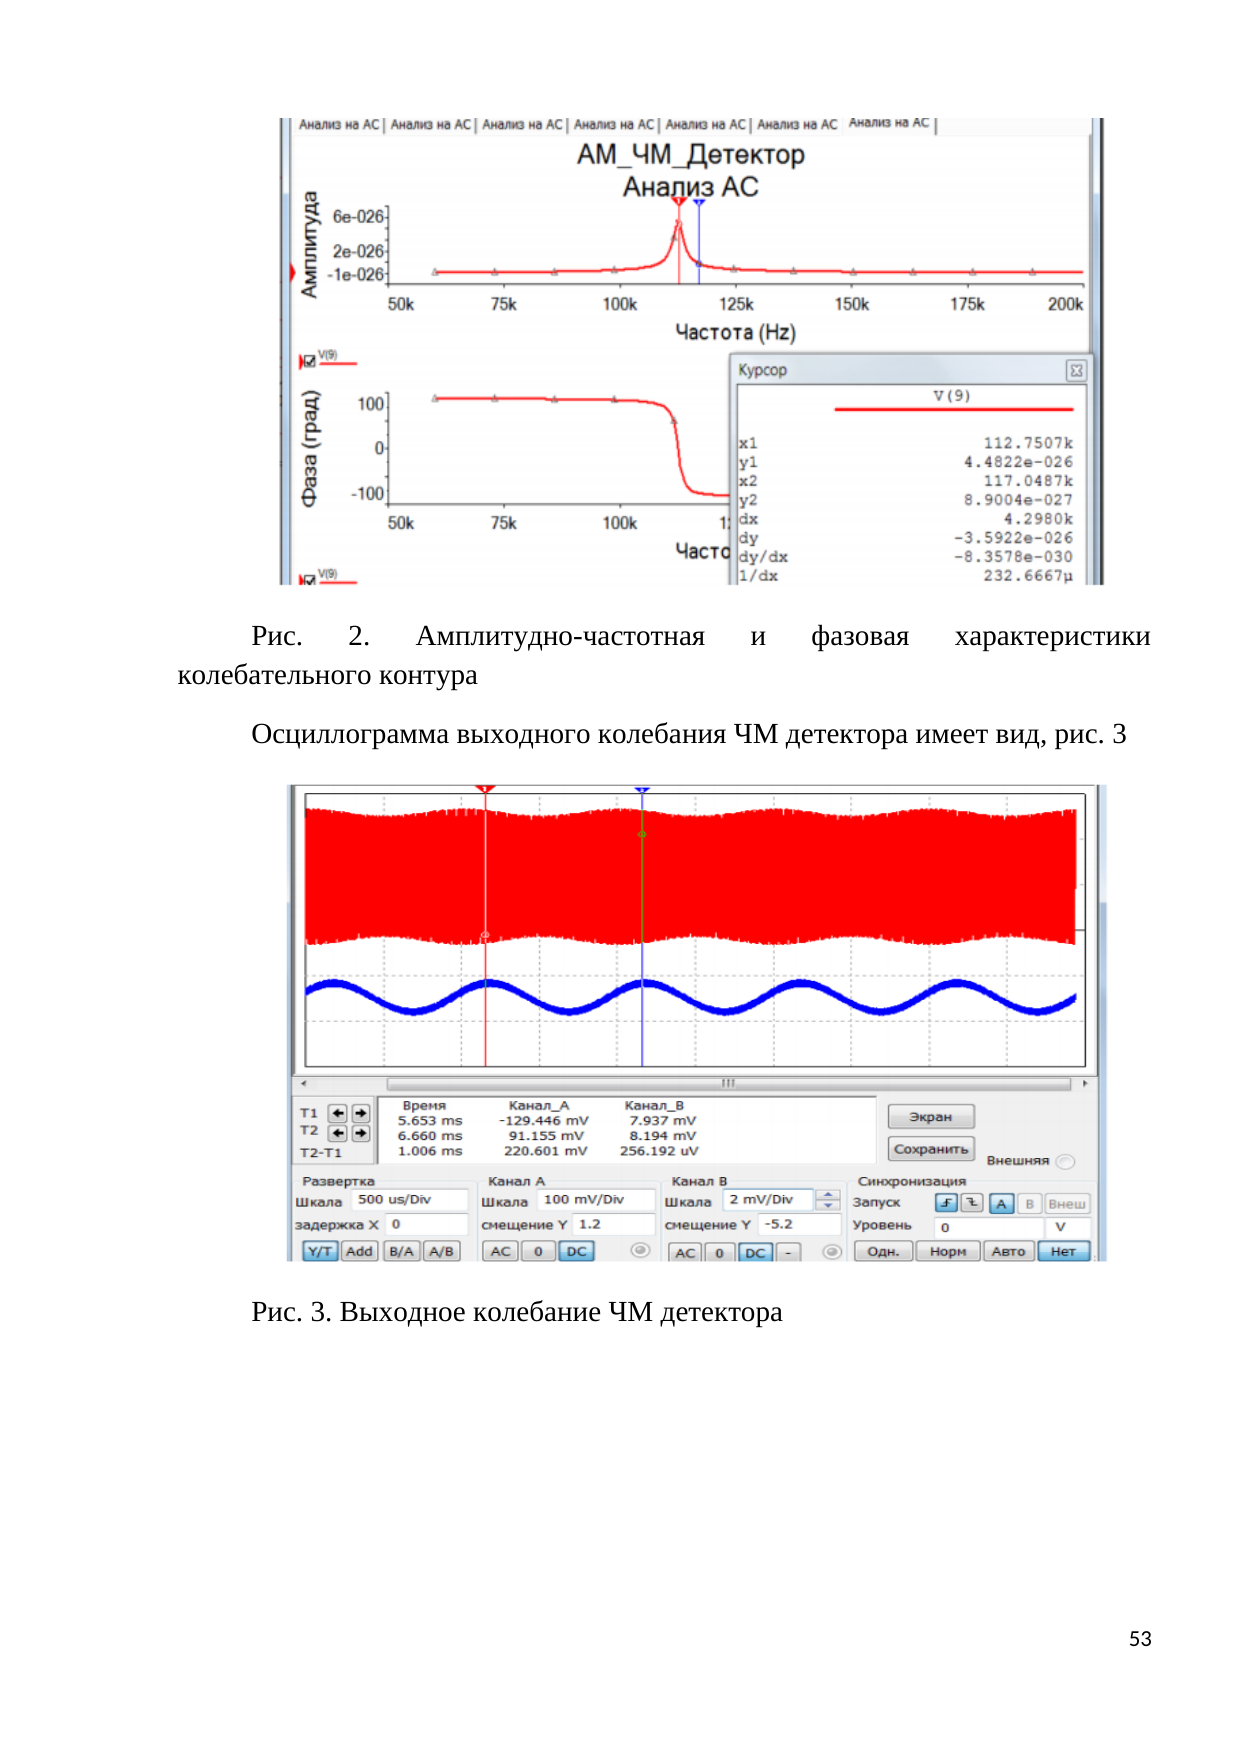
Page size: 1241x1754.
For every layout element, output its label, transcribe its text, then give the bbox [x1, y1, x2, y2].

text Осциллограмма выходного колебания ЧМ детектора имеет вид, рис. 3 [177, 716, 1152, 750]
text Рис. 3. Выходное колебание ЧМ детектора [177, 1294, 1152, 1328]
text Рис. 2. Амплитудно-частотная и фазовая характеристики колебательного контура [177, 618, 1152, 690]
picture [251, 118, 1139, 594]
picture [251, 775, 1148, 1270]
